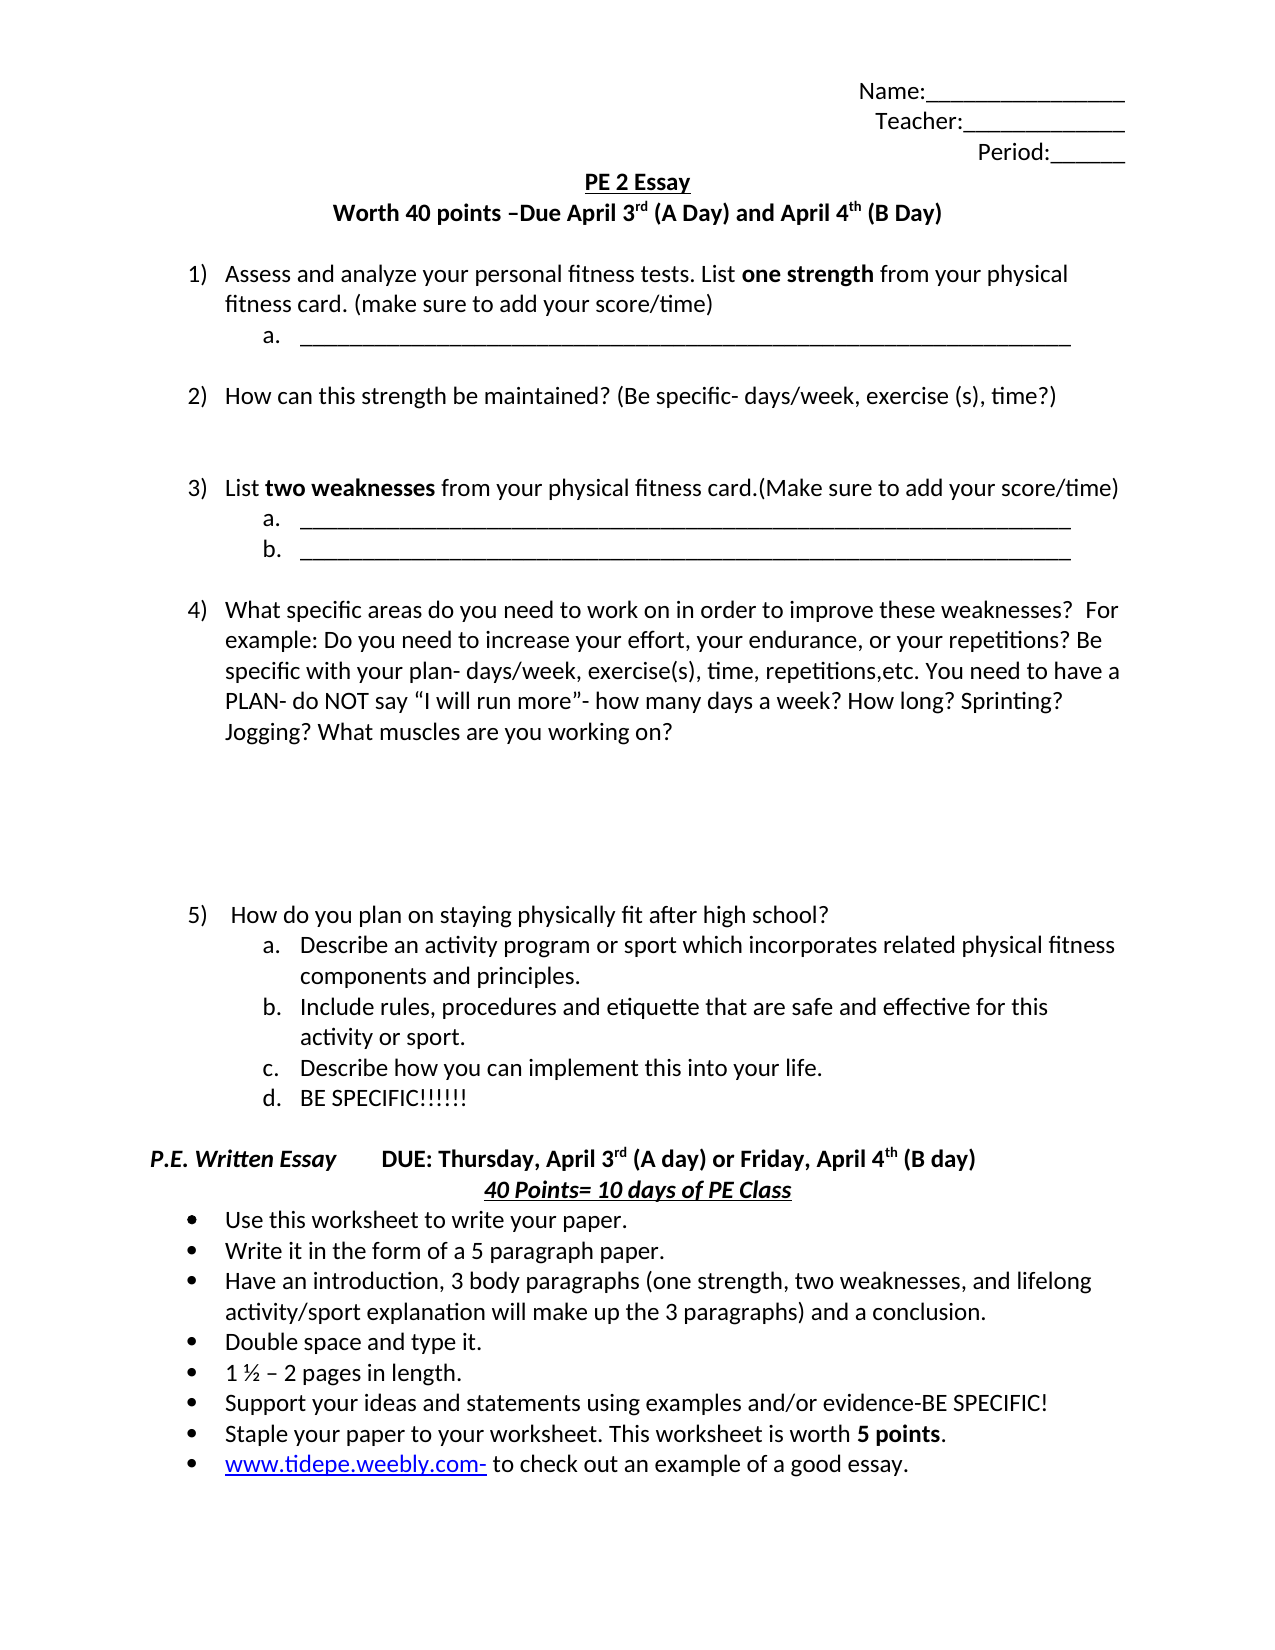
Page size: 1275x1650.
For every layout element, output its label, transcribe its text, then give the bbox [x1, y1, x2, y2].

text 40 Points= 10 days of PE Class [150, 1174, 1125, 1204]
list List two weaknesses from your physical fitness card.(Make sure to add your score/time) [187, 472, 1125, 502]
list Write it in the form of a 5 paragraph paper. [187, 1235, 1125, 1265]
text Worth 40 points –Due April 3rd (A Day) and April 4th (B Day) [150, 197, 1125, 228]
list How can this strength be maintained? (Be specific- days/week, exercise (s), time?) [187, 380, 1125, 411]
text Period:______ [150, 136, 1125, 167]
list BE SPECIFIC!!!!!! [262, 1082, 1125, 1113]
list Double space and type it. [187, 1326, 1125, 1357]
list ______________________________________________________________ [262, 533, 1125, 563]
list ______________________________________________________________ [262, 502, 1125, 533]
list Describe an activity program or sport which incorporates related physical fitness components and principles. [262, 929, 1125, 991]
list What specific areas do you need to work on in order to improve these weaknesses? For example: Do you need to increase your effort, your endurance, or your repetitions? Be specific with your plan- days/week, exercise(s), time, repetitions,etc. You need to have a PLAN- do NOT say “I will run more”- how many days a week? How long? Sprinting? Jogging? What muscles are you working on? [187, 594, 1125, 746]
list www.tidepe.weebly.com- to check out an example of a good essay. [187, 1448, 1125, 1479]
text Name:________________ [150, 75, 1125, 106]
list Describe how you can implement this into your life. [262, 1052, 1125, 1082]
list Assess and analyze your personal fitness tests. List one strength from your physical fitness card. (make sure to add your score/time) [187, 258, 1125, 319]
list How do you plan on staying physically fit after high school? [187, 899, 1125, 929]
list Staple your paper to your worksheet. This worksheet is worth 5 points. [187, 1418, 1125, 1448]
list Have an introduction, 3 body paragraphs (one strength, two weaknesses, and lifelong activity/sport explanation will make up the 3 paragraphs) and a conclusion. [187, 1265, 1125, 1326]
text P.E. Written Essay DUE: Thursday, April 3rd (A day) or Friday, April 4th (B day) [150, 1143, 1125, 1174]
list Include rules, procedures and etiquette that are safe and effective for this activity or sport. [262, 991, 1125, 1052]
list ______________________________________________________________ [262, 319, 1125, 350]
text Teacher:_____________ [150, 106, 1125, 136]
text PE 2 Essay [150, 167, 1125, 197]
list Support your ideas and statements using examples and/or evidence-BE SPECIFIC! [187, 1387, 1125, 1418]
list Use this worksheet to write your paper. [187, 1204, 1125, 1235]
list 1 ½ – 2 pages in length. [187, 1357, 1125, 1387]
